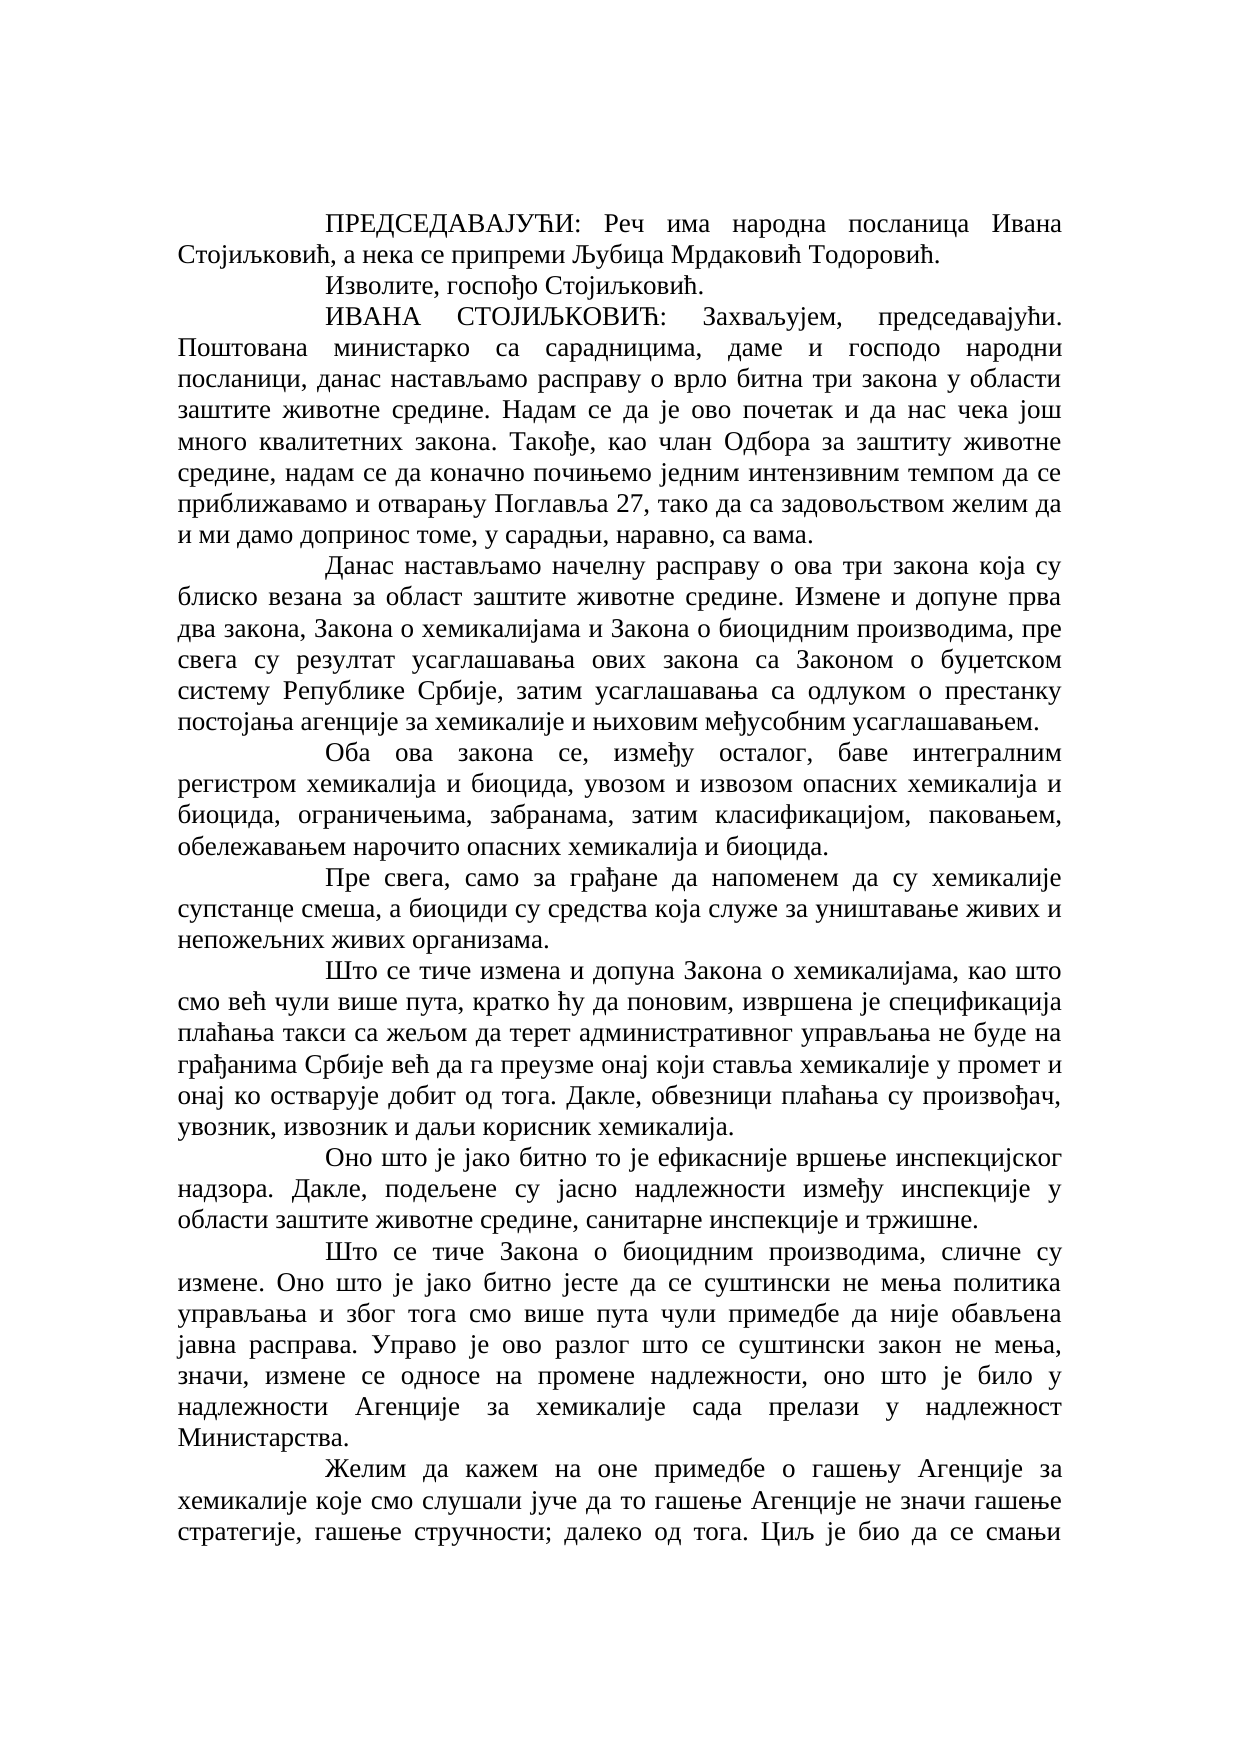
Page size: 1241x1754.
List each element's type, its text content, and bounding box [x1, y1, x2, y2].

text Што се тиче измена и допуна Закона о хемикалијама, као што смо већ чули више пута, кратко ћу да поновим, извршена је спецификација плаћања такси са жељом да терет административног управљања не буде на грађанима Србије већ да га преузме онај који ставља хемикалије у промет и онај ко остварује добит од тога. Дакле, обвезници плаћања су произвођач, увозник, извозник и даљи корисник хемикалија. [177, 954, 1063, 1141]
text Што се тиче Закона о биоцидним производима, сличне су измене. Оно што је јако битно јесте да се суштински не мења политика управљања и због тога смо више пута чули примедбе да није обављена јавна расправа. Управо је ово разлог што се суштински закон не мења, значи, измене се односе на промене надлежности, оно што је било у надлежности Агенције за хемикалије сада прелази у надлежност Министарства. [177, 1234, 1063, 1453]
text Пре свега, само за грађане да напоменем да су хемикалије супстанце смеша, а биоциди су средства која служе за уништавање живих и непожељних живих организама. [177, 861, 1063, 954]
text ИВАНА СТОЈИЉКОВИЋ: Захваљујем, председавајући. Поштована министарко са сарадницима, даме и господо народни посланици, данас настављамо расправу о врло битна три закона у области заштите животне средине. Надам се да је ово почетак и да нас чека још много квалитетних закона. Такође, као члан Одбора за заштиту животне средине, надам се да коначно почињемо једним интензивним темпом да се приближавамо и отварању Поглавља 27, тако да са задовољством желим да и ми дамо допринос томе, у сарадњи, наравно, са вама. [177, 300, 1063, 549]
text Изволите, госпођо Стојиљковић. [177, 269, 1063, 300]
text ПРЕДСЕДАВАЈУЋИ: Реч има народна посланица Ивана Стојиљковић, а нека се припреми Љубица Мрдаковић Тодоровић. [177, 207, 1063, 269]
text Данас настављамо начелну расправу о ова три закона која су блиско везана за област заштите животне средине. Измене и допуне прва два закона, Закона о хемикалијама и Закона о биоцидним производима, пре свега су резултат усаглашавања ових закона са Законом о буџетском систему Републике Србије, затим усаглашавања са одлуком о престанку постојања агенције за хемикалије и њиховим међусобним усаглашавањем. [177, 549, 1063, 736]
text Оно што је јако битно то је ефикасније вршење инспекцијског надзора. Дакле, подељене су јасно надлежности између инспекције у области заштите животне средине, санитарне инспекције и тржишне. [177, 1141, 1063, 1234]
text Оба ова закона се, између осталог, баве интегралним регистром хемикалија и биоцида, увозом и извозом опасних хемикалија и биоцида, ограничењима, забранама, затим класификацијом, паковањем, обележавањем нарочито опасних хемикалија и биоцида. [177, 736, 1063, 861]
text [177, 1453, 1063, 1546]
